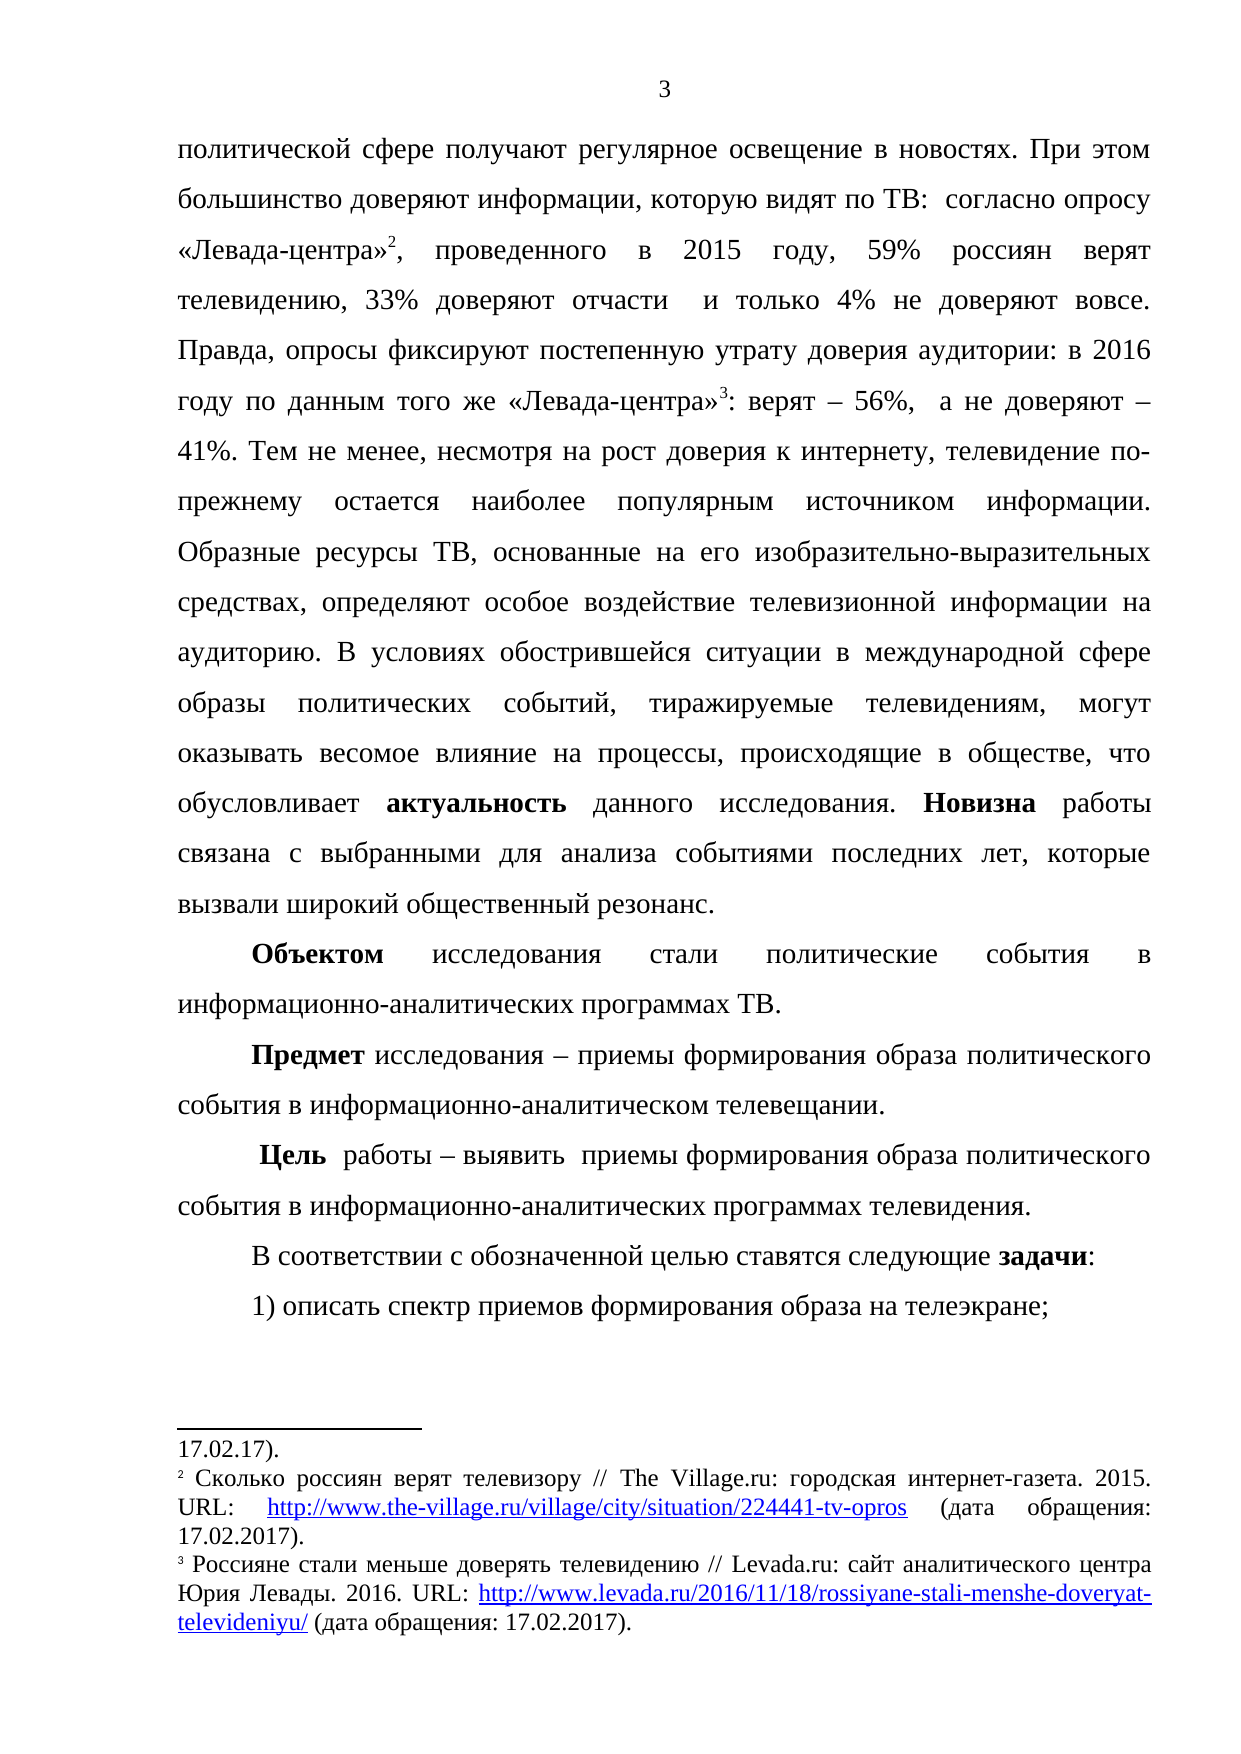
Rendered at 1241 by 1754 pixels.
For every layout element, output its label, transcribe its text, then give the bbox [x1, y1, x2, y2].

text Объектом исследования стали политические события в информационно-аналитических программах ТВ. [177, 936, 1152, 1020]
text Предмет исследования – приемы формирования образа политического события в информационно-аналитическом телевещании. [177, 1037, 1152, 1121]
text 1) описать спектр приемов формирования образа на телеэкране; [177, 1288, 1152, 1322]
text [177, 131, 1152, 919]
text В соответствии с обозначенной целью ставятся следующие задачи: [177, 1238, 1152, 1272]
text Цель работы – выявить приемы формирования образа политического события в информационно-аналитических программах телевидения. [177, 1137, 1152, 1221]
